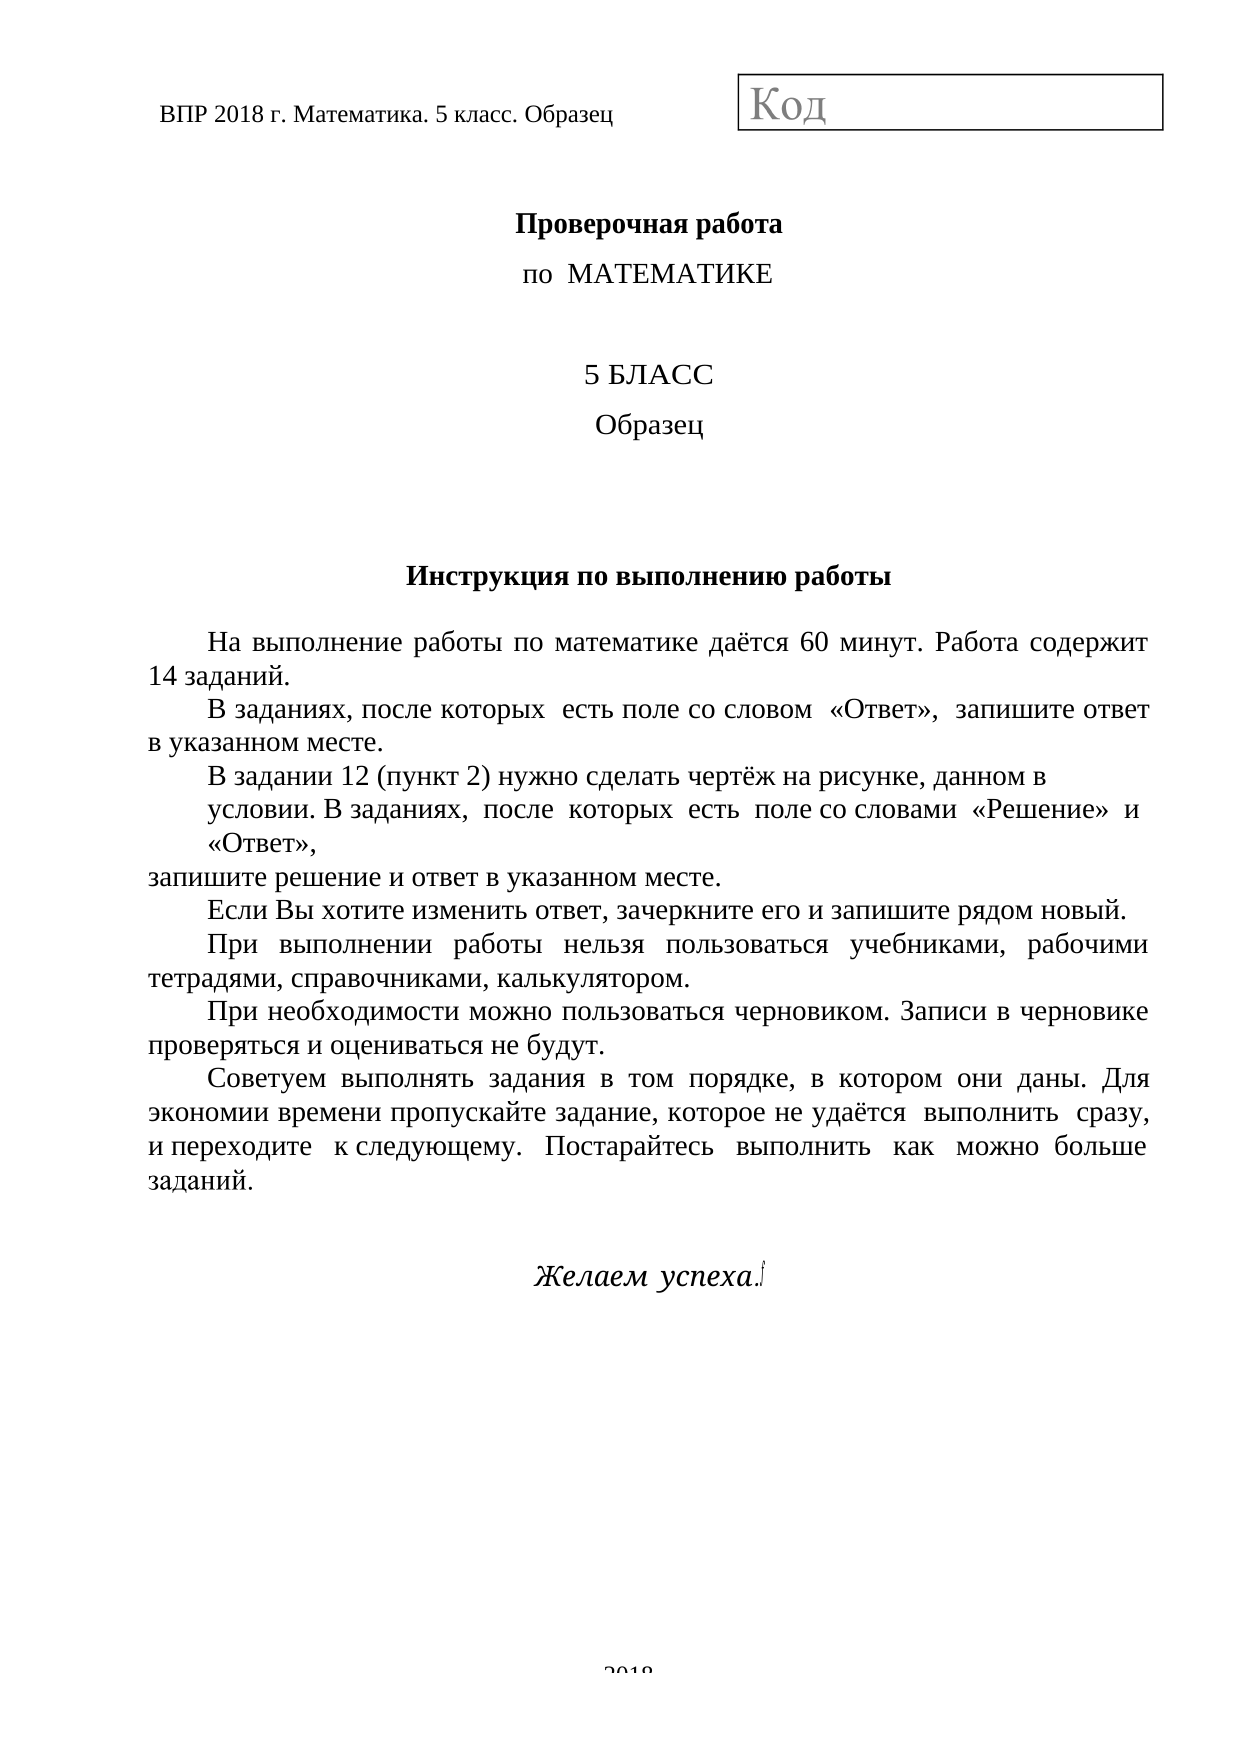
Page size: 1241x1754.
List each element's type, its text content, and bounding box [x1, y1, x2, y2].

text Желаем успеха.f [404, 1255, 894, 1293]
text Проверочная работа [404, 205, 894, 240]
subtitle Инструкция по выполнению работы [404, 558, 894, 591]
text 5 БЛАСС [403, 357, 894, 390]
text В задании 12 (пункт 2) нужно сделать чертёж на рисунке, данном в условии. В заданиях, после которых есть поле со словами «Решение» и «Ответ», [207, 758, 1153, 859]
text На выполнение работы по математике даётся 60 минут. Работа содержит 14 заданий. [148, 626, 1149, 691]
text При необходимости можно пользоваться черновиком. Записи в черновике проверяться и оцениваться не будут. [148, 993, 1149, 1061]
text В заданиях, после которых есть поле со словом «Ответ», запишите ответ в указанном месте. [148, 692, 1151, 758]
text по МАТЕМАТИКЕ [401, 256, 894, 289]
picture [737, 73, 1164, 131]
text Советуем выполнять задания в том порядке, в котором они даны. Для экономии времени пропускайте задание, которое не удаётся выполнить сразу, и переходите к следующему. Постарайтесь выполнить как можно больше [148, 1061, 1151, 1161]
text Если Вы хотите изменить ответ, зачеркните его и запишите рядом новый. [207, 893, 1176, 926]
picture [148, 1169, 252, 1193]
text При выполнении работы нельзя пользоваться учебниками, рабочими тетрадями, справочниками, калькулятором. [148, 926, 1149, 993]
text Образец [404, 407, 894, 441]
text запишите решение и ответ в указанном месте. [148, 859, 1176, 893]
